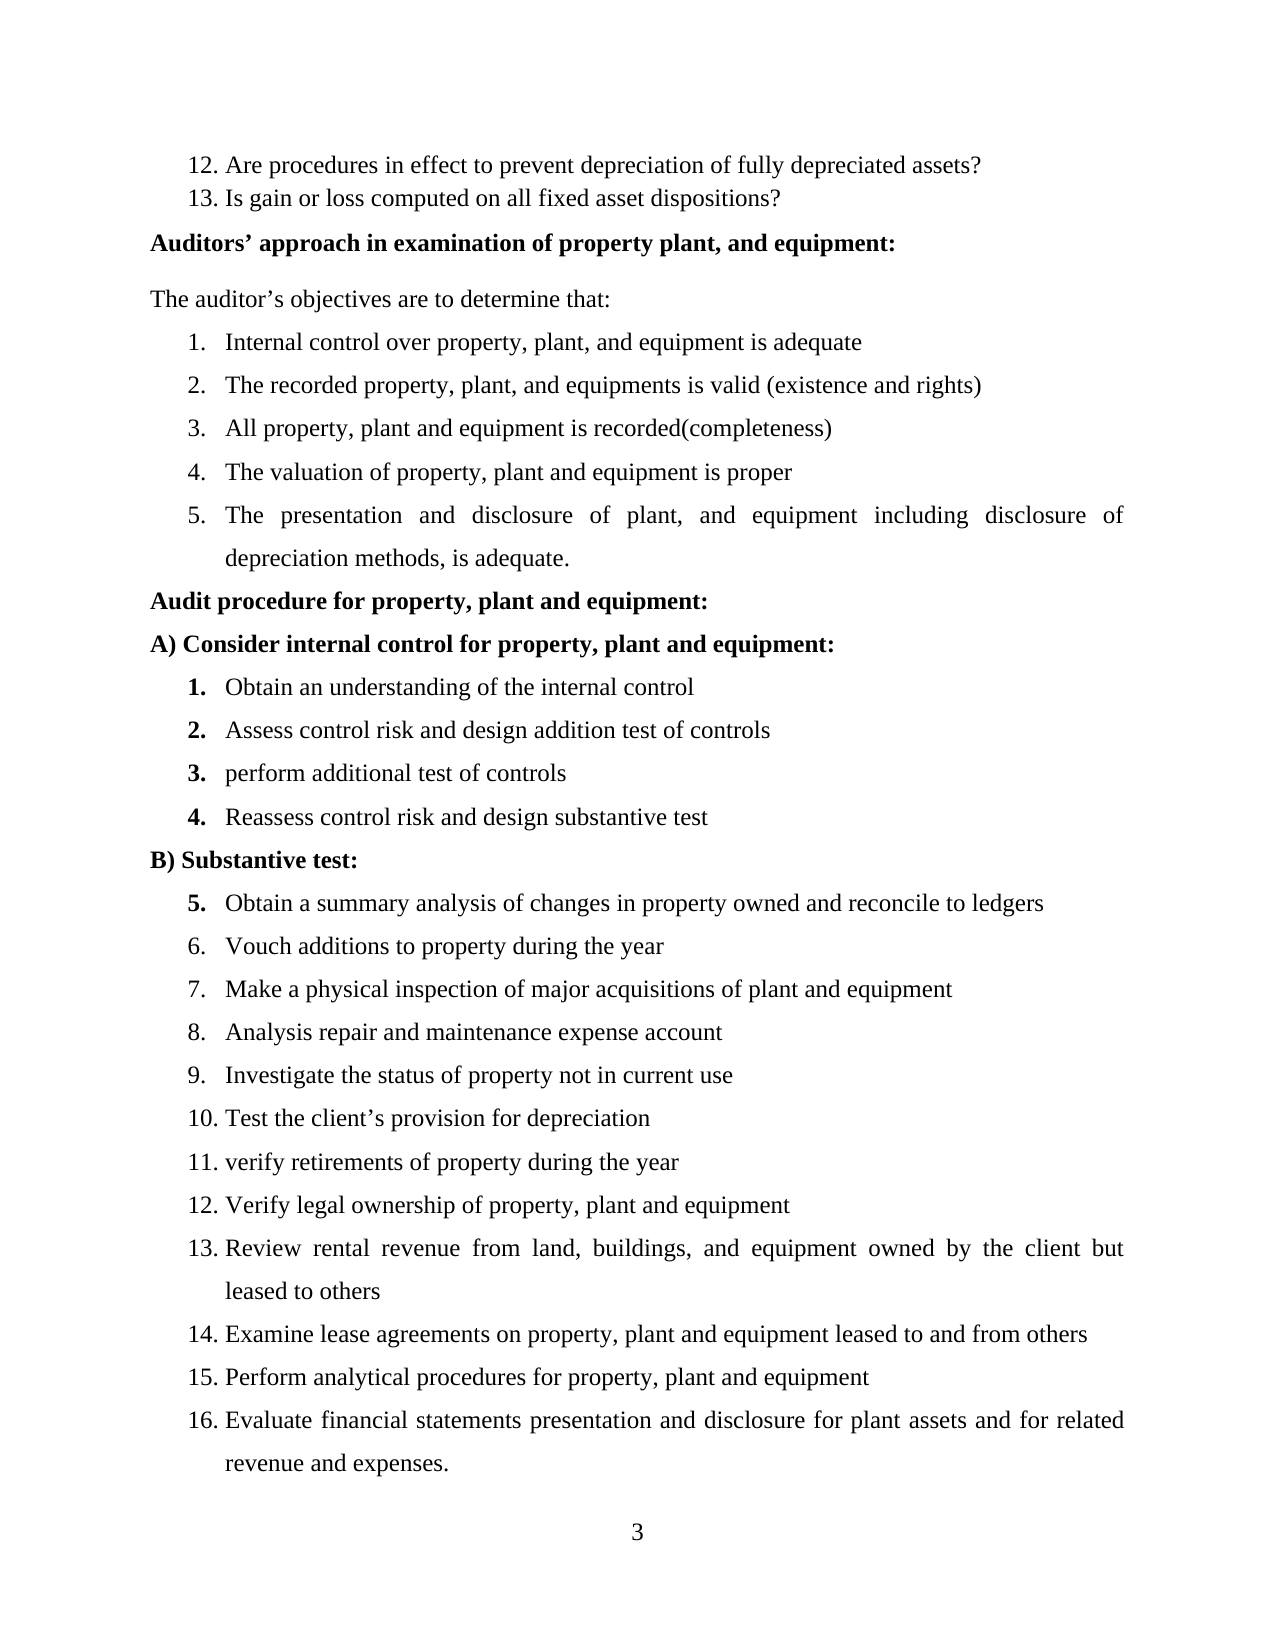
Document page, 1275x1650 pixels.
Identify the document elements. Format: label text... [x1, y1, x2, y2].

list Are procedures in effect to prevent depreciation of fully depreciated assets? [187, 150, 1125, 179]
list verify retirements of property during the year [187, 1147, 1125, 1175]
list Obtain an understanding of the internal control [187, 672, 1125, 701]
list Assess control risk and design addition test of controls [187, 715, 1125, 744]
list The presentation and disclosure of plant, and equipment including disclosure of depreciation methods, is adequate. [187, 500, 1125, 572]
list Test the client’s provision for depreciation [187, 1103, 1125, 1132]
list perform additional test of controls [187, 758, 1125, 787]
list Perform analytical procedures for property, plant and equipment [187, 1362, 1125, 1391]
text The auditor’s objectives are to determine that: [150, 284, 1125, 313]
list Verify legal ownership of property, plant and equipment [187, 1190, 1125, 1218]
text A) Consider internal control for property, plant and equipment: [150, 629, 1125, 658]
list Review rental revenue from land, buildings, and equipment owned by the client but leased to others [187, 1233, 1125, 1305]
list The recorded property, plant, and equipments is valid (existence and rights) [187, 370, 1125, 399]
list Reassess control risk and design substantive test [187, 802, 1125, 830]
list Examine lease agreements on property, plant and equipment leased to and from others [187, 1319, 1125, 1348]
list Investigate the status of property not in current use [187, 1060, 1125, 1089]
list Is gain or loss computed on all fixed asset dispositions? [187, 183, 1125, 212]
list Internal control over property, plant, and equipment is adequate [187, 327, 1125, 356]
text B) Substantive test: [150, 845, 1125, 873]
list All property, plant and equipment is recorded(completeness) [187, 413, 1125, 442]
text Auditors’ approach in examination of property plant, and equipment: [150, 228, 1125, 257]
list Evaluate financial statements presentation and disclosure for plant assets and for related revenue and expenses. [187, 1405, 1125, 1477]
list The valuation of property, plant and equipment is proper [187, 457, 1125, 485]
list Obtain a summary analysis of changes in property owned and reconcile to ledgers [187, 888, 1125, 917]
list Analysis repair and maintenance expense account [187, 1017, 1125, 1046]
text Audit procedure for property, plant and equipment: [150, 586, 1125, 615]
list Vouch additions to property during the year [187, 931, 1125, 960]
list Make a physical inspection of major acquisitions of plant and equipment [187, 974, 1125, 1003]
